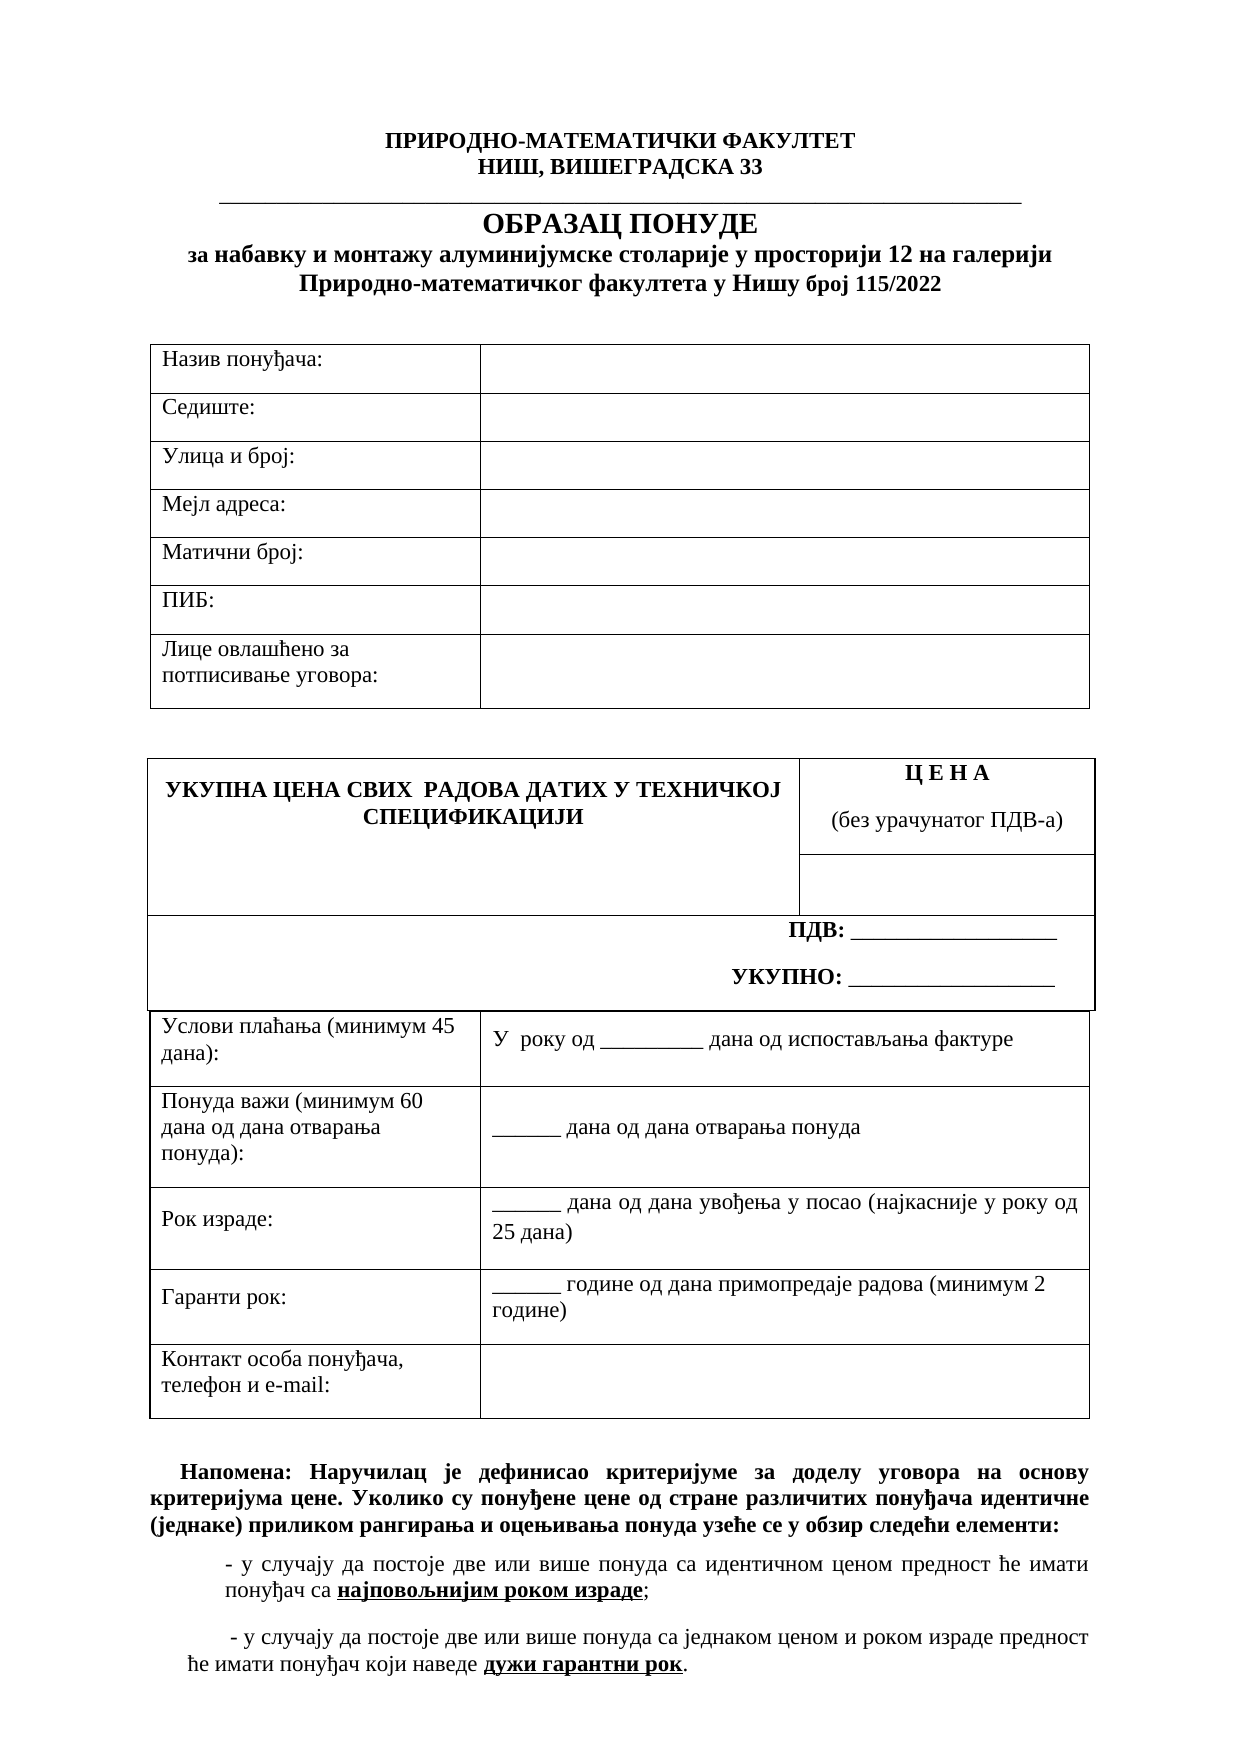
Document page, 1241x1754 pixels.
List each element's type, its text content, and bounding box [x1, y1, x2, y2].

table_cell ПДВ: __________________ УКУПНО: __________________ [148, 916, 1094, 1010]
table_cell Мејл адреса: [151, 490, 480, 537]
table_cell Понуда важи (минимум 60 дана од дана отварања понуда): [151, 1087, 480, 1187]
table_cell [481, 538, 1089, 585]
table_header У року од _________ дана од испостављања фактуре [481, 1012, 1089, 1086]
table_cell ______ дана од дана отварања понуда [481, 1087, 1089, 1187]
text ОБРАЗАЦ ПОНУДЕ [150, 206, 1090, 239]
table_cell [800, 855, 1094, 915]
text ______________________________________________________________________ [150, 179, 1090, 206]
table_header Услови плаћања (минимум 45 дана): [151, 1012, 480, 1086]
table_cell ______ дана од дана увођења у посао (најкасније у року од 25 дана) [481, 1188, 1089, 1269]
table_header УКУПНА ЦЕНА СВИХ РАДОВА ДАТИХ У ТЕХНИЧКОЈ СПЕЦИФИКАЦИЈИ [148, 759, 799, 915]
text ПРИРОДНО-МАТЕМАТИЧКИ ФАКУЛТЕT [150, 127, 1090, 153]
table_cell Лице овлашћено за потписивање уговора: [151, 635, 480, 708]
table_header [481, 345, 1089, 392]
table_cell ПИБ: [151, 586, 480, 633]
table_cell [481, 635, 1089, 708]
table_cell Гаранти рок: [151, 1270, 480, 1343]
table_cell [481, 442, 1089, 489]
table_cell Седиште: [151, 394, 480, 441]
table_cell Рок израде: [151, 1188, 480, 1269]
table_cell Контакт особа понуђача, телефон и е-mail: [151, 1345, 480, 1418]
table_cell [481, 1345, 1089, 1418]
table_header Назив понуђача: [151, 345, 480, 392]
table_cell [481, 490, 1089, 537]
text - у случају да постоје две или више понуда са једнаком ценом и роком израде предност ће имати понуђач који наведе дужи гарантни рок. [187, 1623, 1090, 1676]
text за набавку и монтажу алуминијумске столарије у просторији 12 на галерији Природно-математичког факултета у Нишу број 115/2022 [150, 239, 1090, 297]
table_cell [481, 586, 1089, 633]
text НИШ, ВИШЕГРАДСКА 33 [150, 153, 1090, 179]
table_cell Улица и број: [151, 442, 480, 489]
table_cell ______ године од дана примопредаје радова (минимум 2 године) [481, 1270, 1089, 1343]
table_header Ц Е Н А (без урачунатог ПДВ-а) [800, 759, 1094, 853]
text Напомена: Наручилац је дефинисао критеријуме за доделу уговора на основу критеријума цене. Уколико су понуђене цене од стране различитих понуђача идентичне (једнаке) приликом рангирања и оцењивања понуда узеће се у обзир следећи елементи: [150, 1458, 1090, 1537]
table_cell [481, 394, 1089, 441]
table_cell Матични број: [151, 538, 480, 585]
text - у случају да постоје две или више понуда са идентичном ценом предност ће имати понуђач са најповољнијим роком израде; [225, 1550, 1090, 1602]
